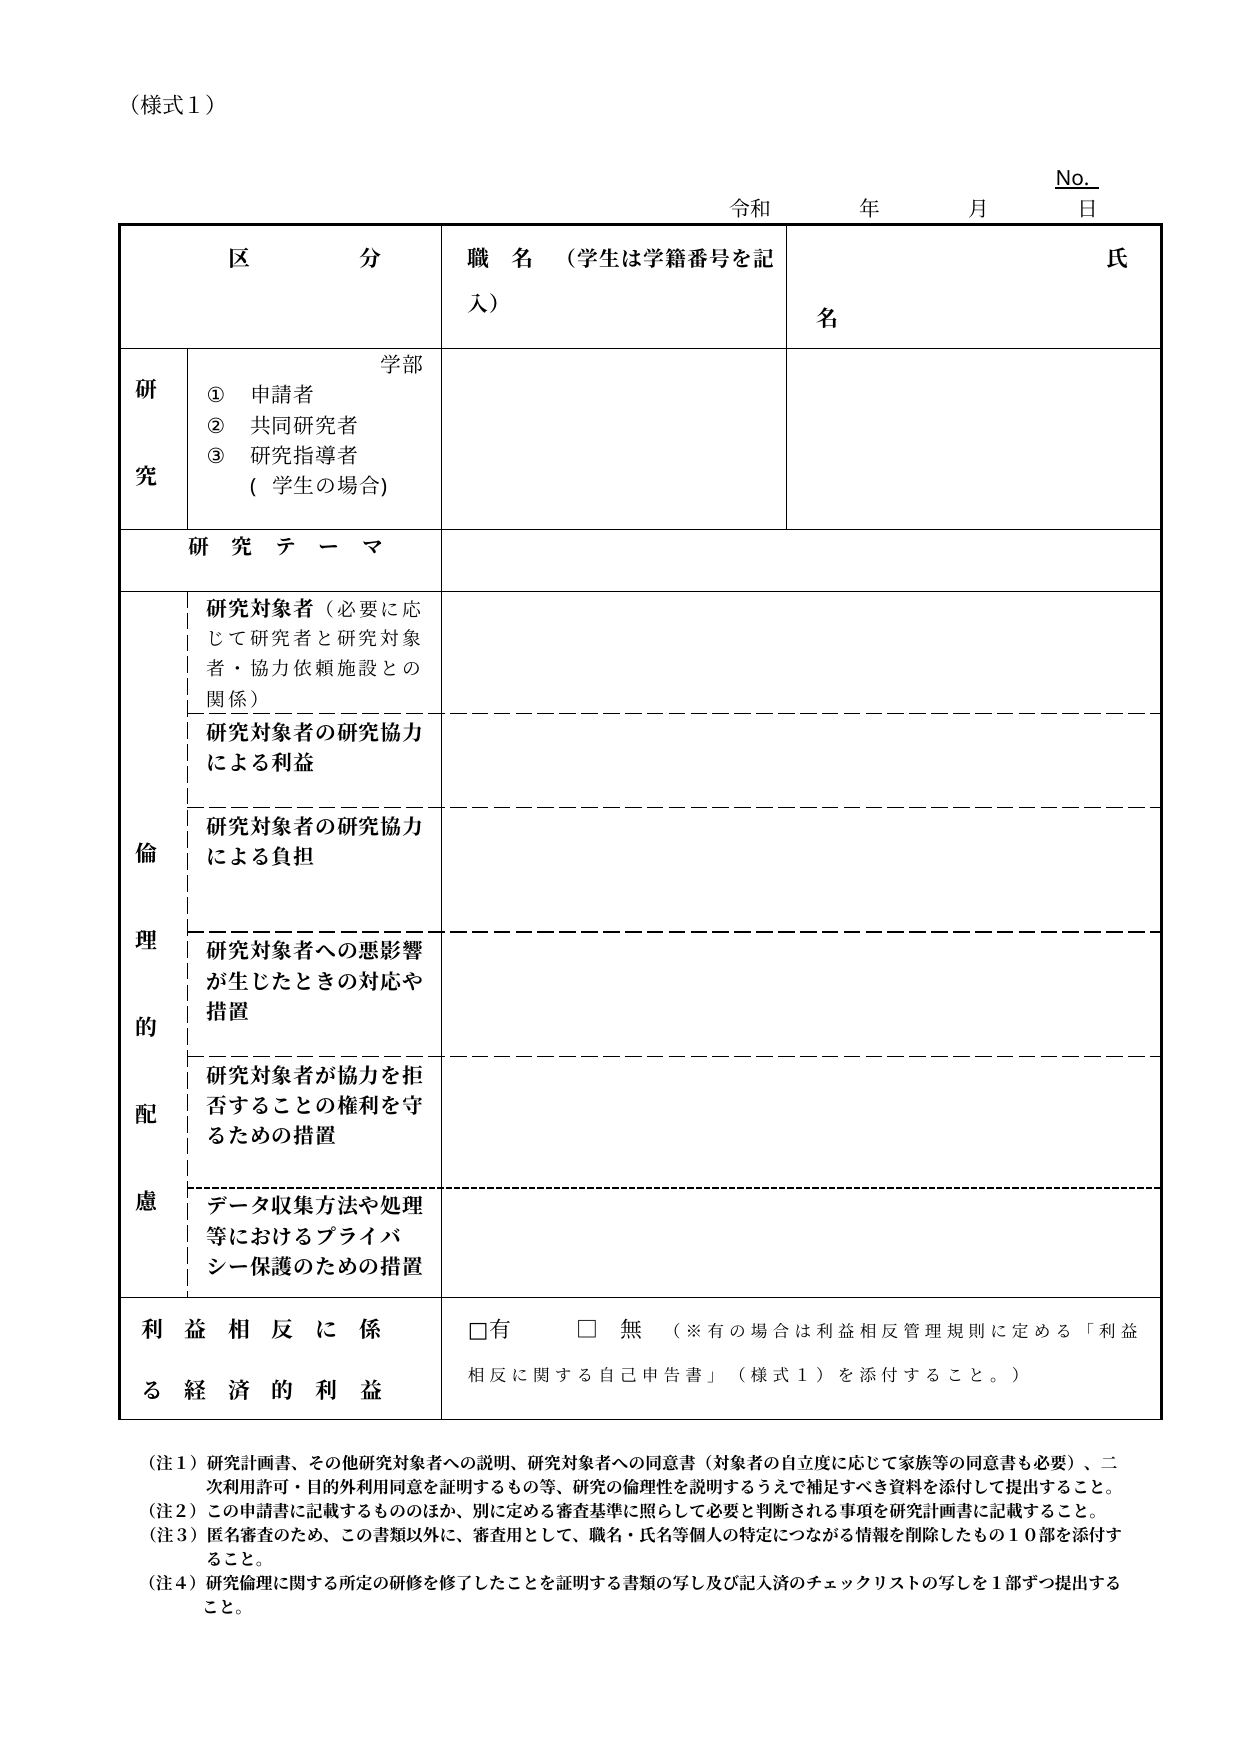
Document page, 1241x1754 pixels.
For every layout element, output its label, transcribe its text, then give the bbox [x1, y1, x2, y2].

table_cell [442, 349, 786, 529]
table_cell 研究対象者の研究協力による利益 [188, 713, 441, 807]
table_cell データ収集方法や処理等におけるプライバシー保護のための措置 [188, 1187, 441, 1297]
table_cell 研 究 テ ー マ [121, 530, 441, 591]
table_cell 研究対象者の研究協力による負担 [188, 807, 441, 931]
table_cell 研究対象者への悪影響が生じたときの対応や措置 [188, 931, 441, 1056]
table_cell [442, 807, 1160, 931]
table_cell [442, 530, 1160, 591]
table_cell [442, 592, 1160, 713]
table_cell 研究対象者が協力を拒否することの権利を守るための措置 [188, 1056, 441, 1187]
table_cell 研 究 者 等 [121, 349, 187, 529]
table_cell 学部 申請者 共同研究者 研究指導者 (学生の場合) [188, 349, 441, 529]
text 令和 年 月 日 [119, 193, 1099, 223]
table_header 区 分 [121, 226, 441, 347]
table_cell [442, 1298, 1160, 1419]
table_cell [442, 713, 1160, 807]
table_cell [442, 1056, 1160, 1187]
table_cell 研究対象者（必要に応じて研究者と研究対象者・協力依頼施設との関係） [188, 592, 441, 713]
text No. [119, 162, 1099, 193]
table_header 氏 名 [787, 226, 1160, 347]
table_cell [121, 1298, 441, 1419]
table_cell [787, 349, 1160, 529]
table_cell [442, 1187, 1160, 1297]
table_cell [442, 931, 1160, 1056]
table_header 職名（学生は学籍番号を記入） [442, 226, 786, 347]
table_cell 倫 理 的 配 慮 の た め の 方 法 [121, 592, 188, 1297]
